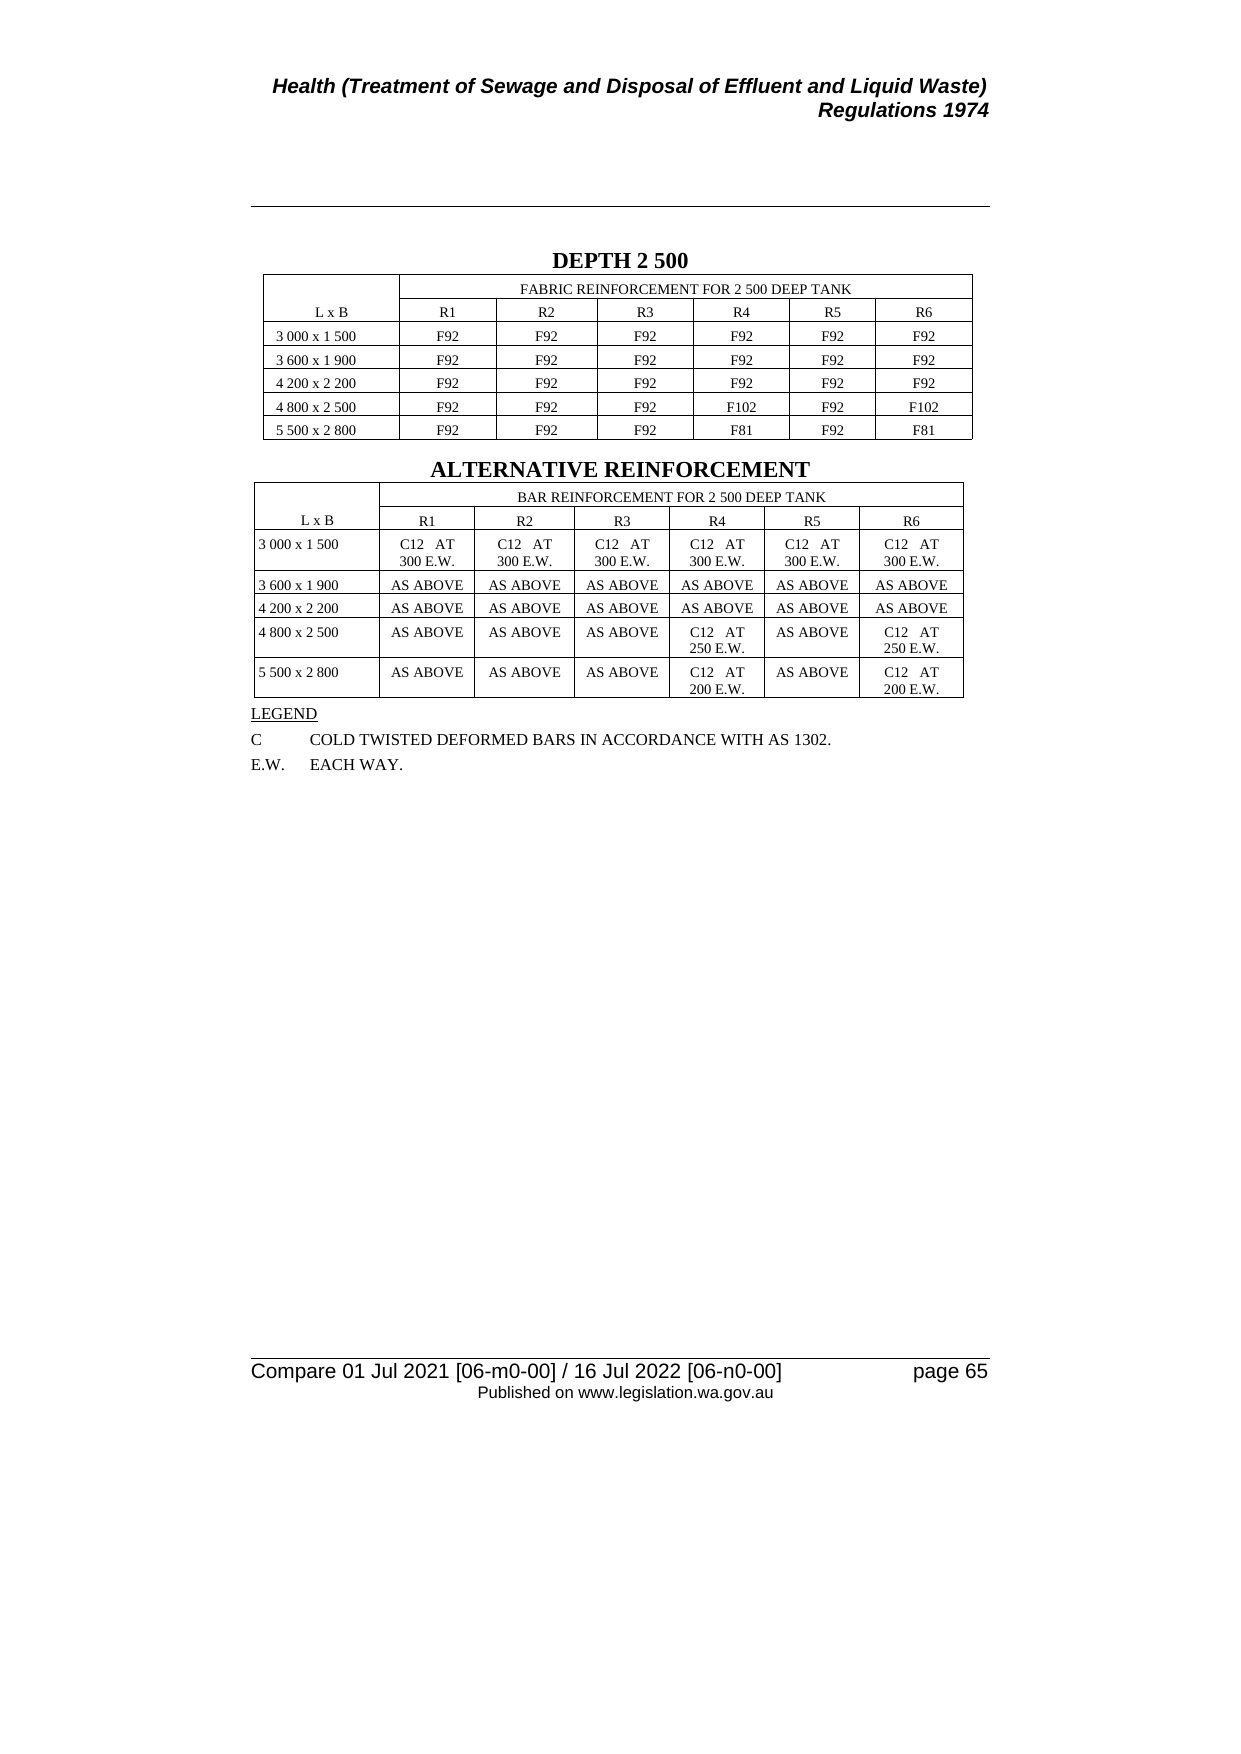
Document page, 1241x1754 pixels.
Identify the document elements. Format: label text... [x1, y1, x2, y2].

table_cell 4 200 x 2 200 [255, 594, 379, 617]
table_cell F92 [694, 346, 789, 368]
table_cell 4 800 x 2 500 [264, 393, 399, 415]
table_cell AS ABOVE [380, 618, 474, 657]
table_header L x B [255, 483, 379, 529]
table_cell F102 [876, 393, 972, 415]
table_cell F92 [790, 416, 875, 439]
table_cell F92 [400, 369, 496, 392]
table_cell AS ABOVE [475, 618, 574, 657]
table_header L x B [264, 275, 399, 321]
table_cell R4 [670, 507, 764, 529]
table_cell AS ABOVE [575, 618, 669, 657]
table_cell R2 [475, 507, 574, 529]
table_cell F92 [598, 322, 693, 344]
table_cell R6 [860, 507, 963, 529]
table_cell AS ABOVE [765, 594, 859, 617]
table_cell 5 500 x 2 800 [264, 416, 399, 439]
table_cell F92 [598, 416, 693, 439]
table_cell R5 [765, 507, 859, 529]
table_header BAR REINFORCEMENT FOR 2 500 DEEP TANK [380, 483, 963, 506]
table_cell F92 [876, 346, 972, 368]
table_cell C12 AT 300 E.W. [860, 530, 963, 569]
table_cell 4 800 x 2 500 [255, 618, 379, 657]
table_cell F92 [876, 369, 972, 392]
table_cell AS ABOVE [575, 658, 669, 697]
table_cell C12 AT 300 E.W. [380, 530, 474, 569]
table_cell AS ABOVE [380, 658, 474, 697]
table_cell F92 [694, 322, 789, 344]
table_cell R3 [575, 507, 669, 529]
table_header FABRIC REINFORCEMENT FOR 2 500 DEEP TANK [400, 275, 972, 297]
table_cell F92 [400, 393, 496, 415]
table_cell F92 [790, 322, 875, 344]
table_cell AS ABOVE [765, 618, 859, 657]
table_cell AS ABOVE [765, 571, 859, 593]
table_cell C12 AT 200 E.W. [860, 658, 963, 697]
table_cell R3 [598, 299, 693, 321]
table_cell F92 [790, 393, 875, 415]
text E.W. EACH WAY. [251, 755, 990, 774]
table_cell C12 AT 250 E.W. [670, 618, 764, 657]
table_cell AS ABOVE [475, 571, 574, 593]
table_cell F92 [598, 369, 693, 392]
table_cell R5 [790, 299, 875, 321]
table_cell AS ABOVE [380, 571, 474, 593]
table_cell F92 [790, 369, 875, 392]
table_cell F92 [790, 346, 875, 368]
table_cell C12 AT 250 E.W. [860, 618, 963, 657]
table_cell F92 [598, 346, 693, 368]
table_cell AS ABOVE [860, 594, 963, 617]
table_cell F92 [400, 322, 496, 344]
table_cell R6 [876, 299, 972, 321]
text LEGEND [251, 704, 990, 723]
table_cell AS ABOVE [380, 594, 474, 617]
text C COLD TWISTED DEFORMED BARS IN ACCORDANCE WITH AS 1302. [251, 729, 990, 749]
table_cell F92 [497, 369, 597, 392]
table_cell F92 [497, 393, 597, 415]
table_cell AS ABOVE [860, 571, 963, 593]
table_cell C12 AT 300 E.W. [670, 530, 764, 569]
subtitle DEPTH 2 500 [251, 247, 990, 274]
table_cell AS ABOVE [765, 658, 859, 697]
table_cell F92 [598, 393, 693, 415]
table_cell F92 [876, 322, 972, 344]
table_cell AS ABOVE [670, 571, 764, 593]
table_cell AS ABOVE [575, 594, 669, 617]
table_cell C12 AT 300 E.W. [575, 530, 669, 569]
table_cell AS ABOVE [575, 571, 669, 593]
table_cell F92 [400, 346, 496, 368]
table_cell F92 [400, 416, 496, 439]
table_cell 3 600 x 1 900 [264, 346, 399, 368]
table_cell 5 500 x 2 800 [255, 658, 379, 697]
table_cell F81 [694, 416, 789, 439]
table_cell 3 000 x 1 500 [255, 530, 379, 569]
table_cell R1 [380, 507, 474, 529]
table_cell AS ABOVE [475, 594, 574, 617]
table_cell F92 [497, 322, 597, 344]
table_cell R2 [497, 299, 597, 321]
table_cell AS ABOVE [475, 658, 574, 697]
table_cell F81 [876, 416, 972, 439]
table_cell F92 [497, 416, 597, 439]
table_cell AS ABOVE [670, 594, 764, 617]
table_cell C12 AT 200 E.W. [670, 658, 764, 697]
table_cell R4 [694, 299, 789, 321]
table_cell F102 [694, 393, 789, 415]
subtitle ALTERNATIVE REINFORCEMENT [251, 456, 990, 482]
table_cell C12 AT 300 E.W. [475, 530, 574, 569]
table_cell F92 [694, 369, 789, 392]
table_cell F92 [497, 346, 597, 368]
table_cell R1 [400, 299, 496, 321]
table_cell 4 200 x 2 200 [264, 369, 399, 392]
table_cell C12 AT 300 E.W. [765, 530, 859, 569]
table_cell 3 600 x 1 900 [255, 571, 379, 593]
table_cell 3 000 x 1 500 [264, 322, 399, 344]
